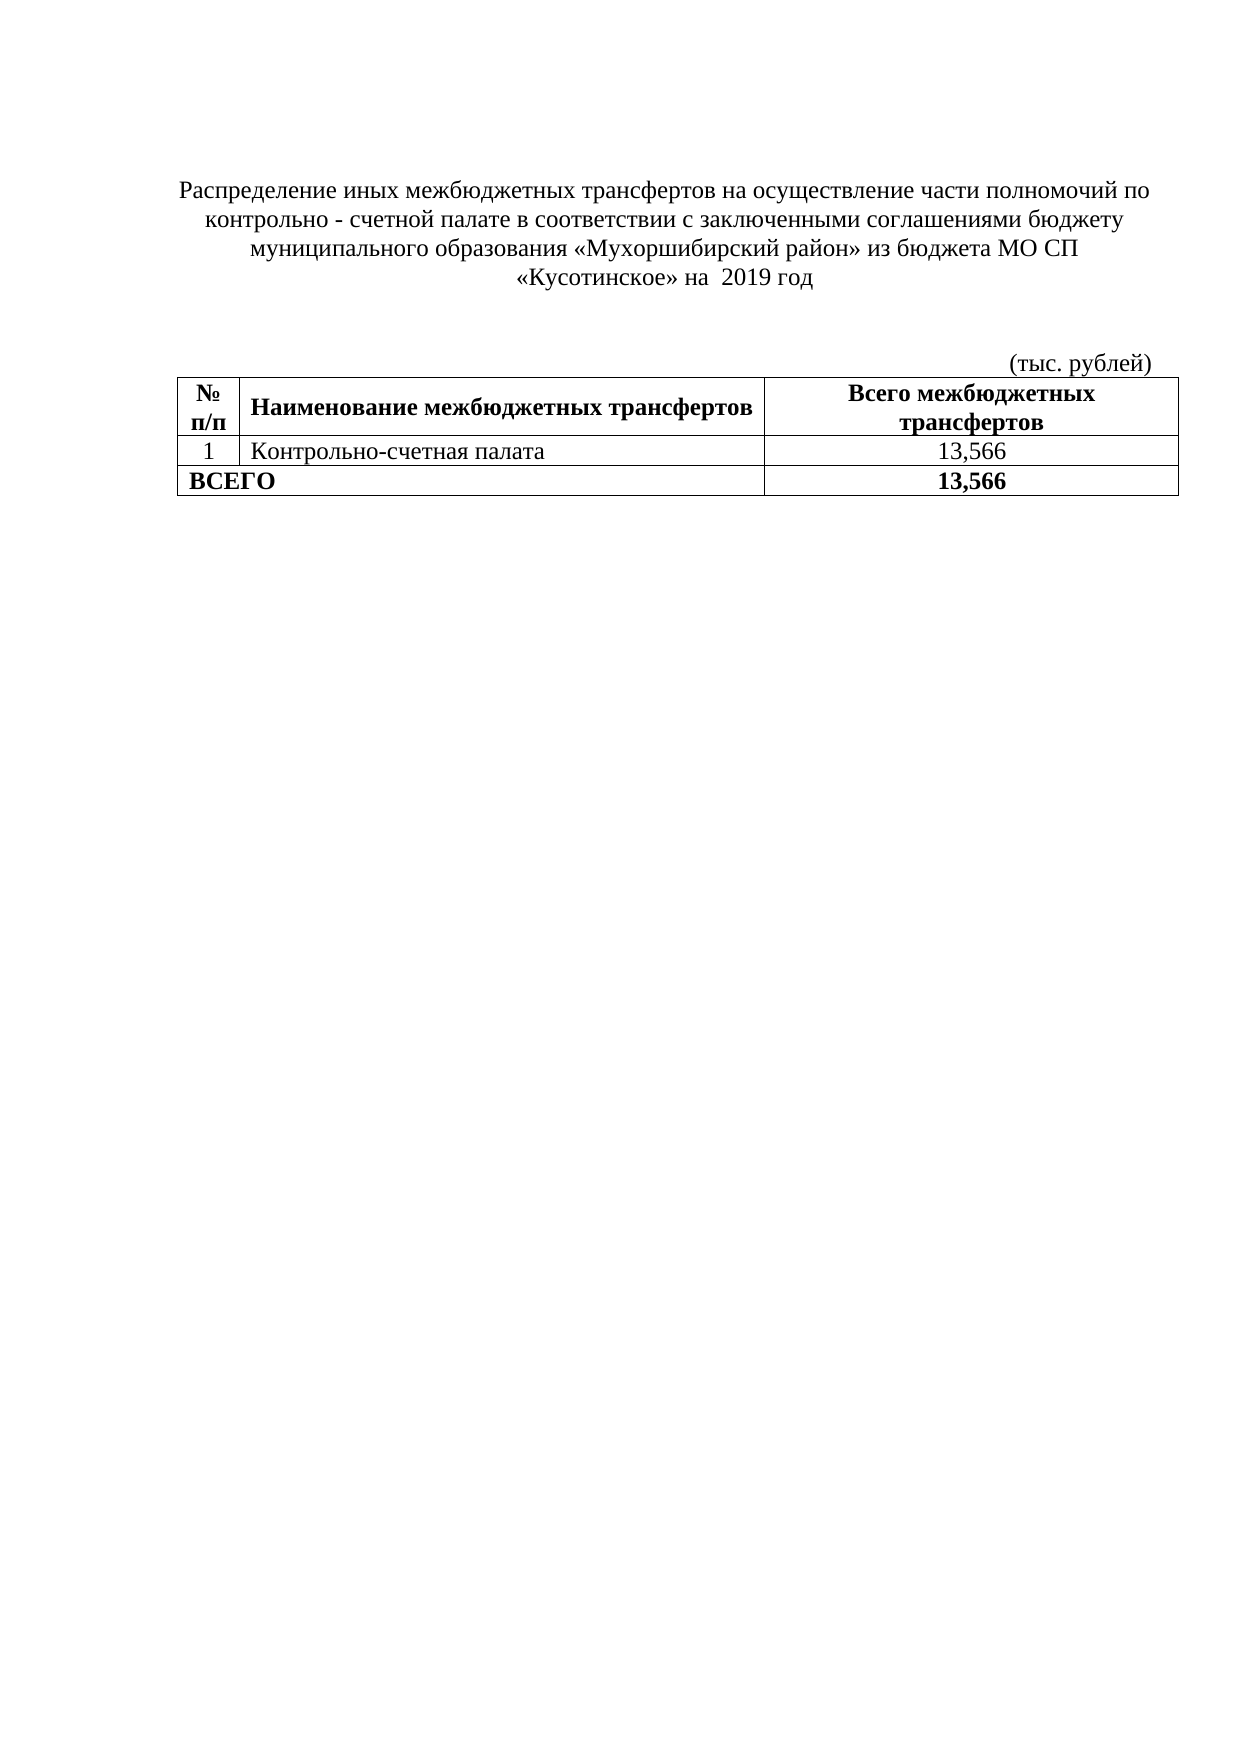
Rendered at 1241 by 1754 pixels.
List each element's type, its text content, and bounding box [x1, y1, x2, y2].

table_header Наименование межбюджетных трансфертов [240, 378, 764, 435]
text Распределение иных межбюджетных трансфертов на осуществление части полномочий по контрольно - счетной палате в соответствии с заключенными соглашениями бюджету муниципального образования «Мухоршибирский район» из бюджета МО СП «Кусотинское» на 2019 год [177, 176, 1152, 291]
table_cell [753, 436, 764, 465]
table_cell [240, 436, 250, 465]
text (тыс. рублей) [177, 348, 1152, 377]
